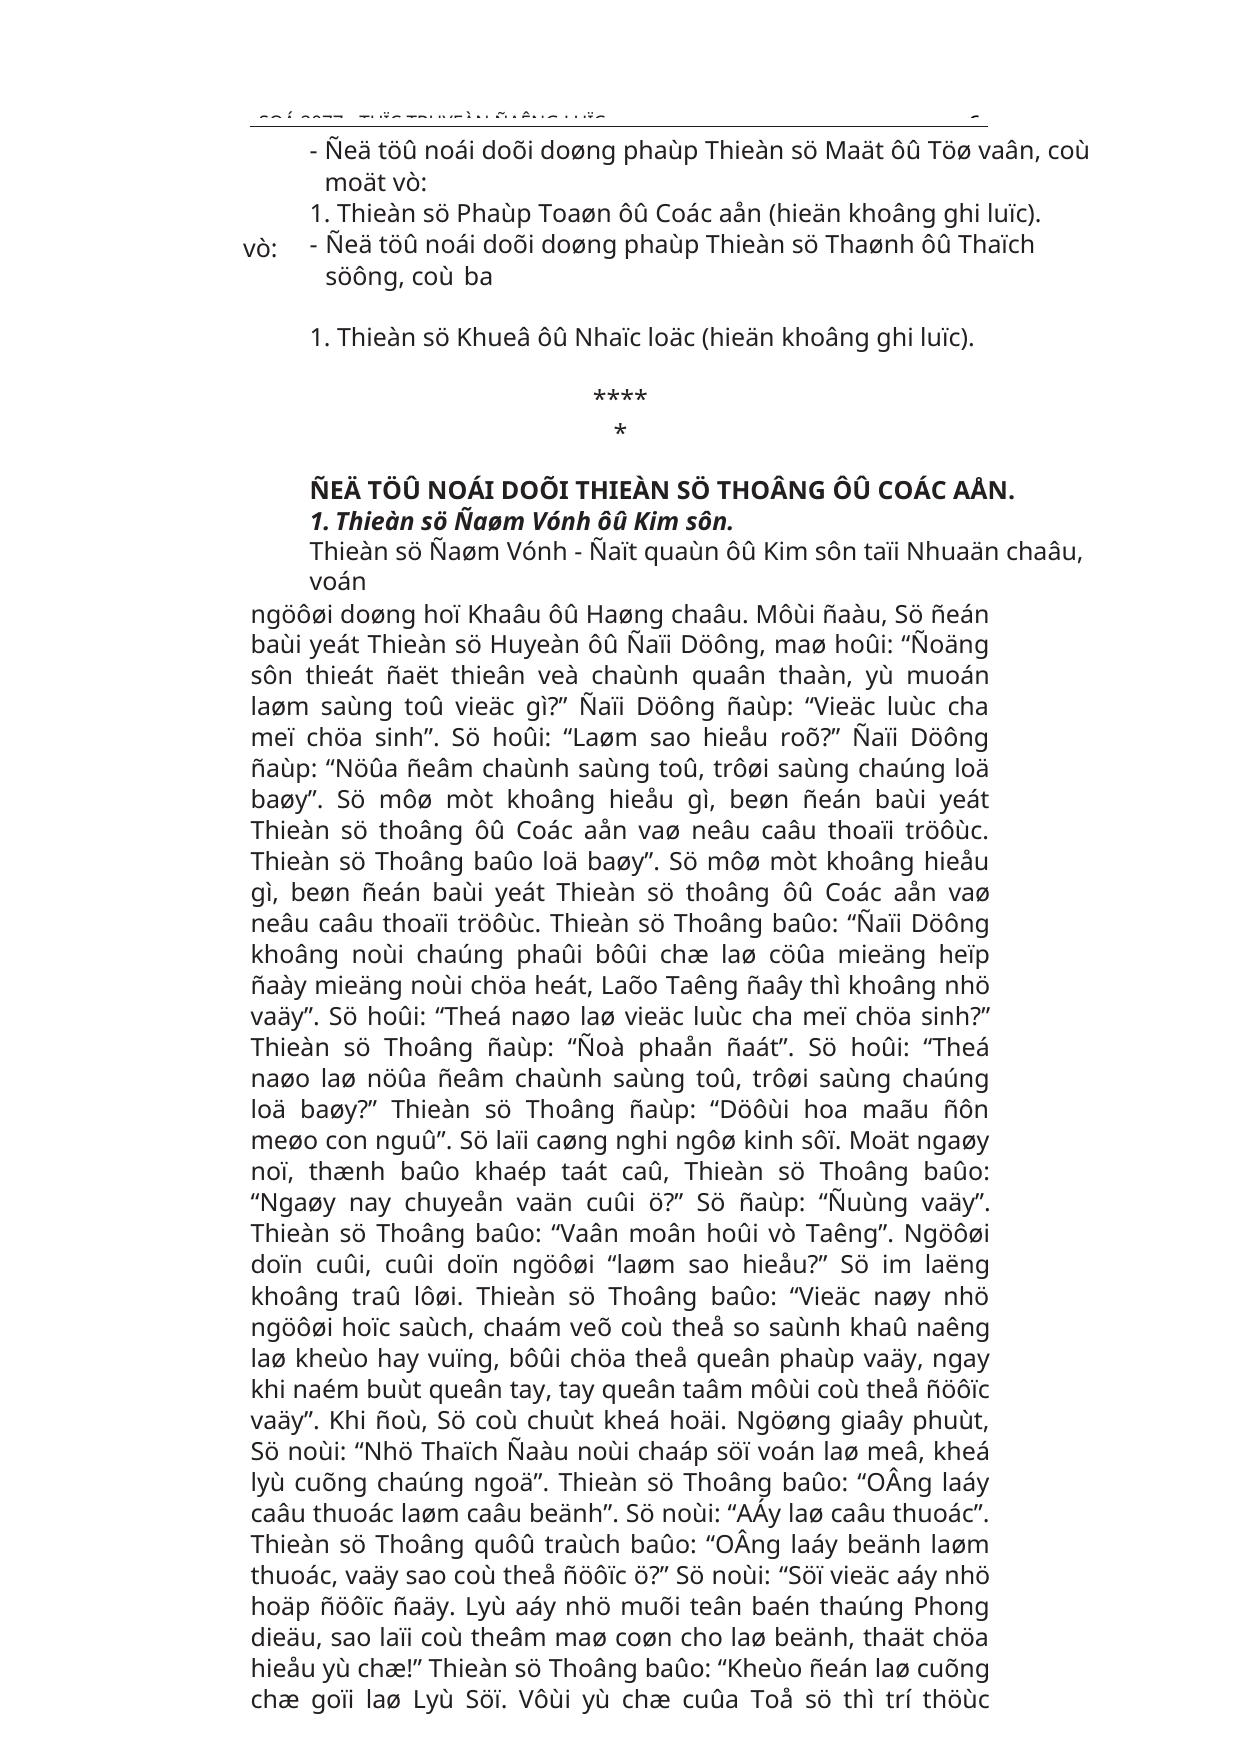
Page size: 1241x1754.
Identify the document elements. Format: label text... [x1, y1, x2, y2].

text 1. Thieàn sö Khueâ ôû Nhaïc loäc (hieän khoâng ghi luïc). [309, 320, 1092, 354]
text vò: [106, 231, 277, 264]
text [250, 598, 990, 1716]
list Ñeä töû noái doõi doøng phaùp Thieàn sö Maät ôû Töø vaân, coù moät vò: [309, 134, 1092, 197]
list Ñeä töû noái doõi doøng phaùp Thieàn sö Thaønh ôû Thaïch söông, coù ba [309, 228, 1092, 292]
subtitle ÑEÄ TÖÛ NOÁI DOÕI THIEÀN SÖ THOÂNG ÔÛ COÁC AÅN. [309, 474, 1092, 506]
text 1. Thieàn sö Phaùp Toaøn ôû Coác aån (hieän khoâng ghi luïc). [309, 197, 1092, 228]
text Thieàn sö Ñaøm Vónh - Ñaït quaùn ôû Kim sôn taïi Nhuaän chaâu, voán [309, 537, 1092, 596]
text ***** [586, 381, 654, 449]
subtitle Thieàn sö Ñaøm Vónh ôû Kim sôn. [309, 506, 1092, 537]
